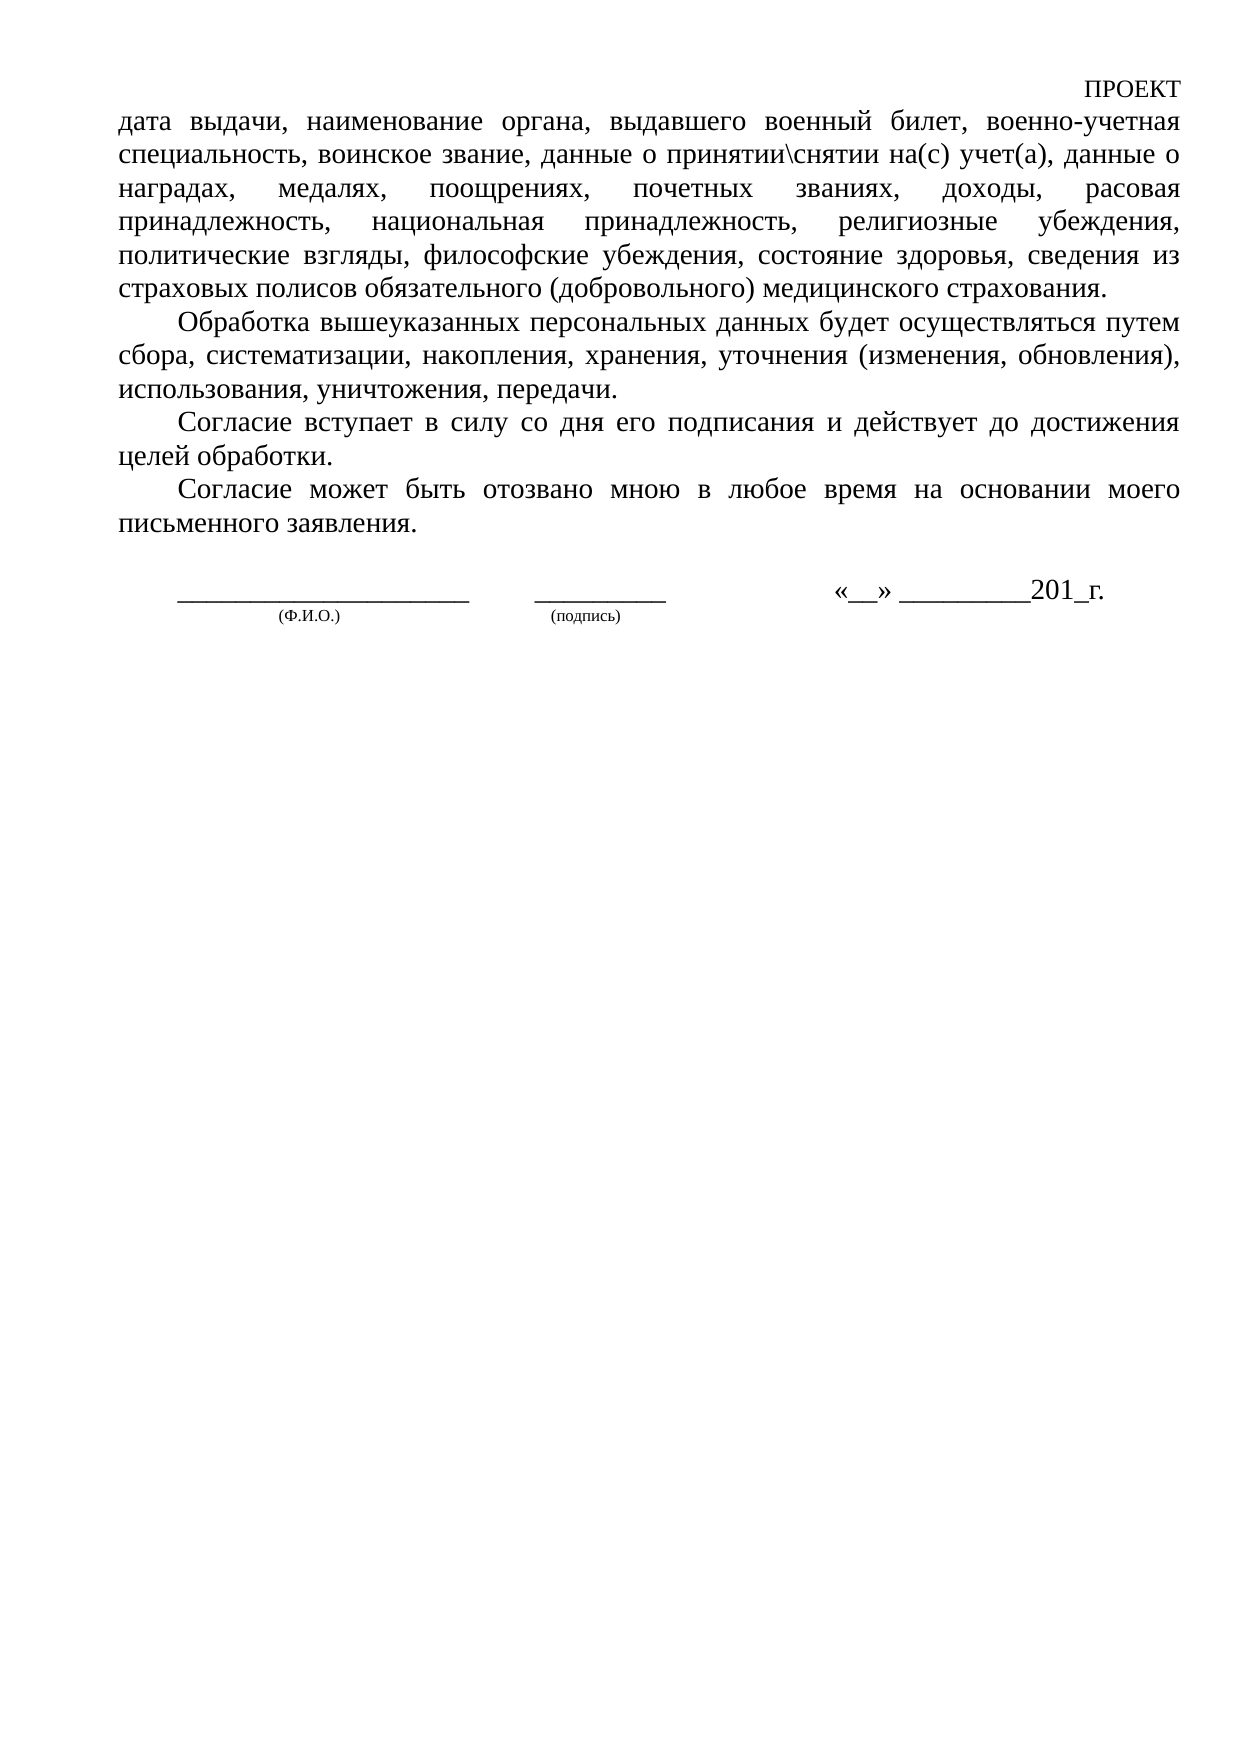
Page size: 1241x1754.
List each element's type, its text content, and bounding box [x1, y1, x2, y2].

text Согласие вступает в силу со дня его подписания и действует до достижения целей обработки. [118, 404, 1181, 472]
text Согласие может быть отозвано мною в любое время на основании моего письменного заявления. [118, 472, 1181, 539]
text Обработка вышеуказанных персональных данных будет осуществляться путем сбора, систематизации, накопления, хранения, уточнения (изменения, обновления), использования, уничтожения, передачи. [118, 304, 1181, 404]
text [118, 103, 1181, 304]
text ____________________ _________ «__» _________201_г. [118, 572, 1181, 606]
text (Ф.И.О.) (подпись) [118, 606, 1181, 639]
